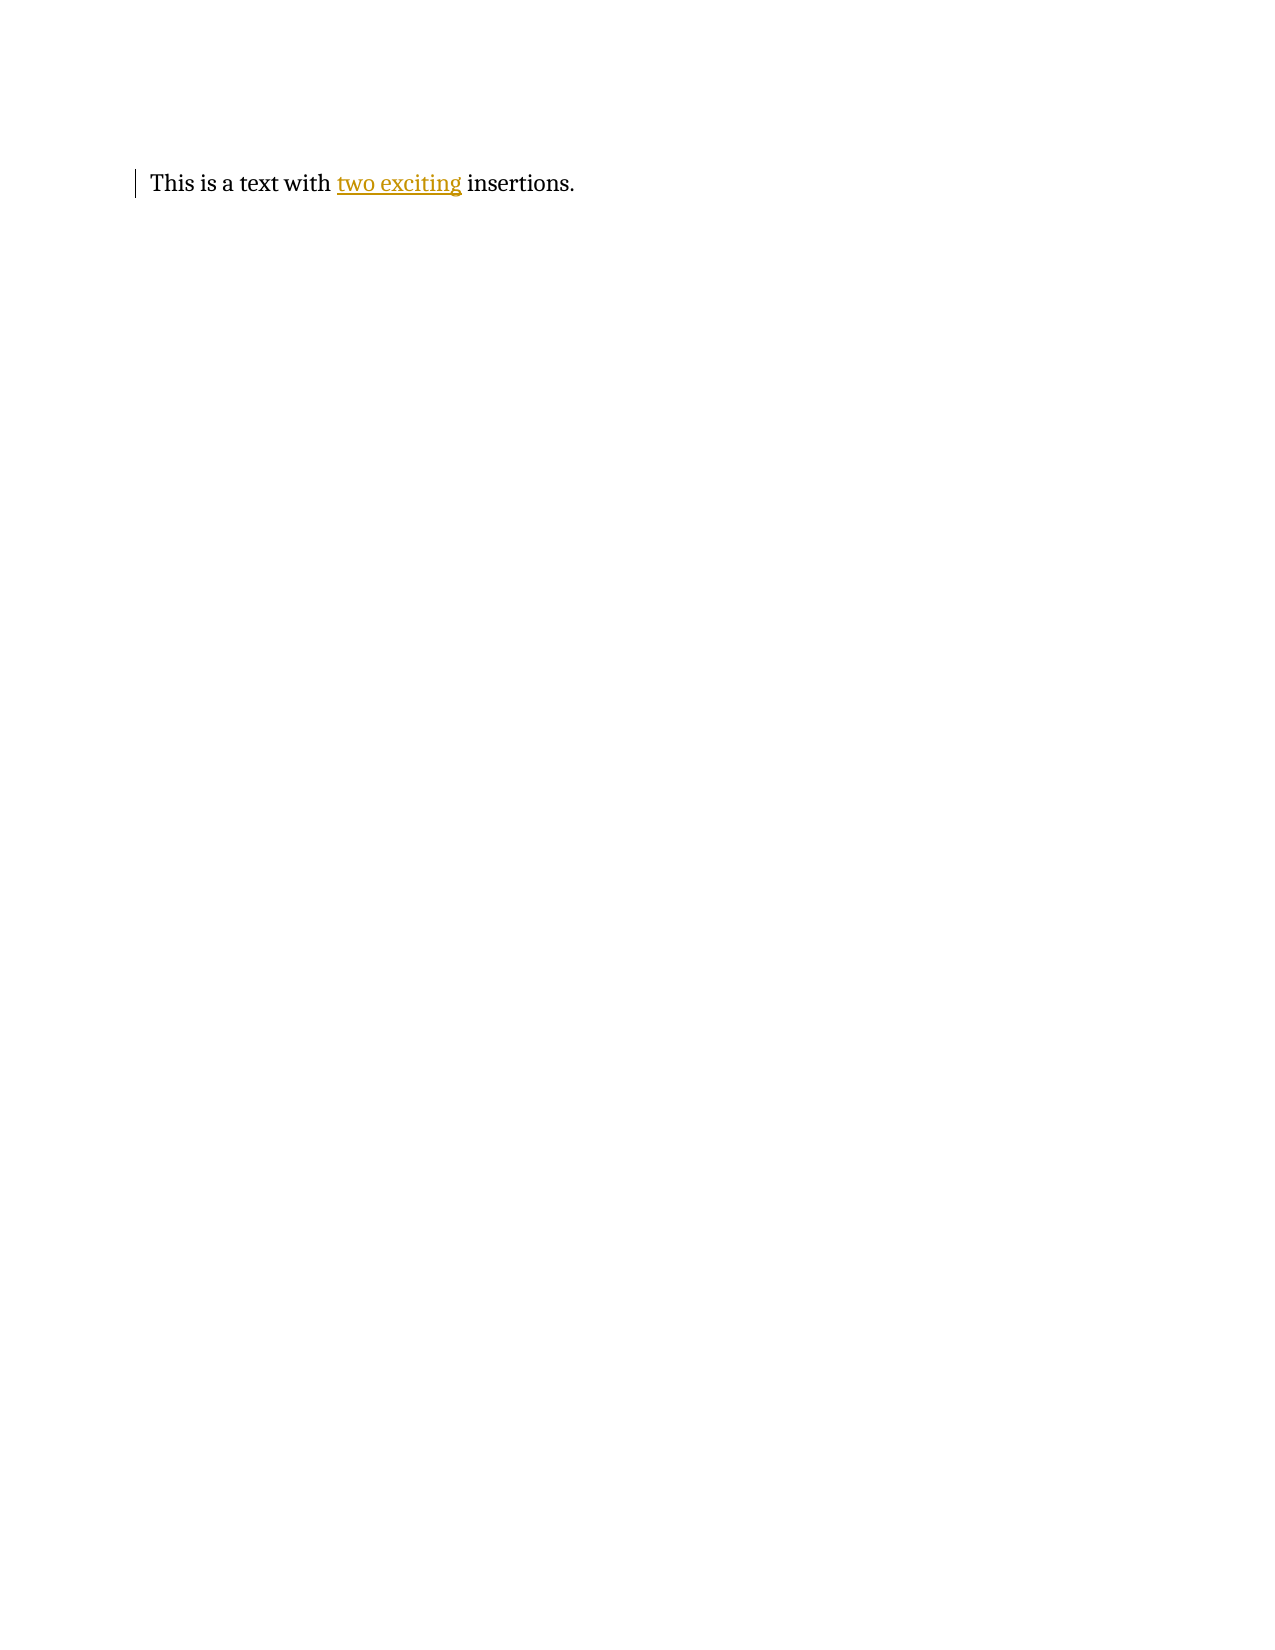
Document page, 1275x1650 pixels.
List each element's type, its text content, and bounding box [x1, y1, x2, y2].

text This is a text with insertions. [150, 169, 1125, 197]
